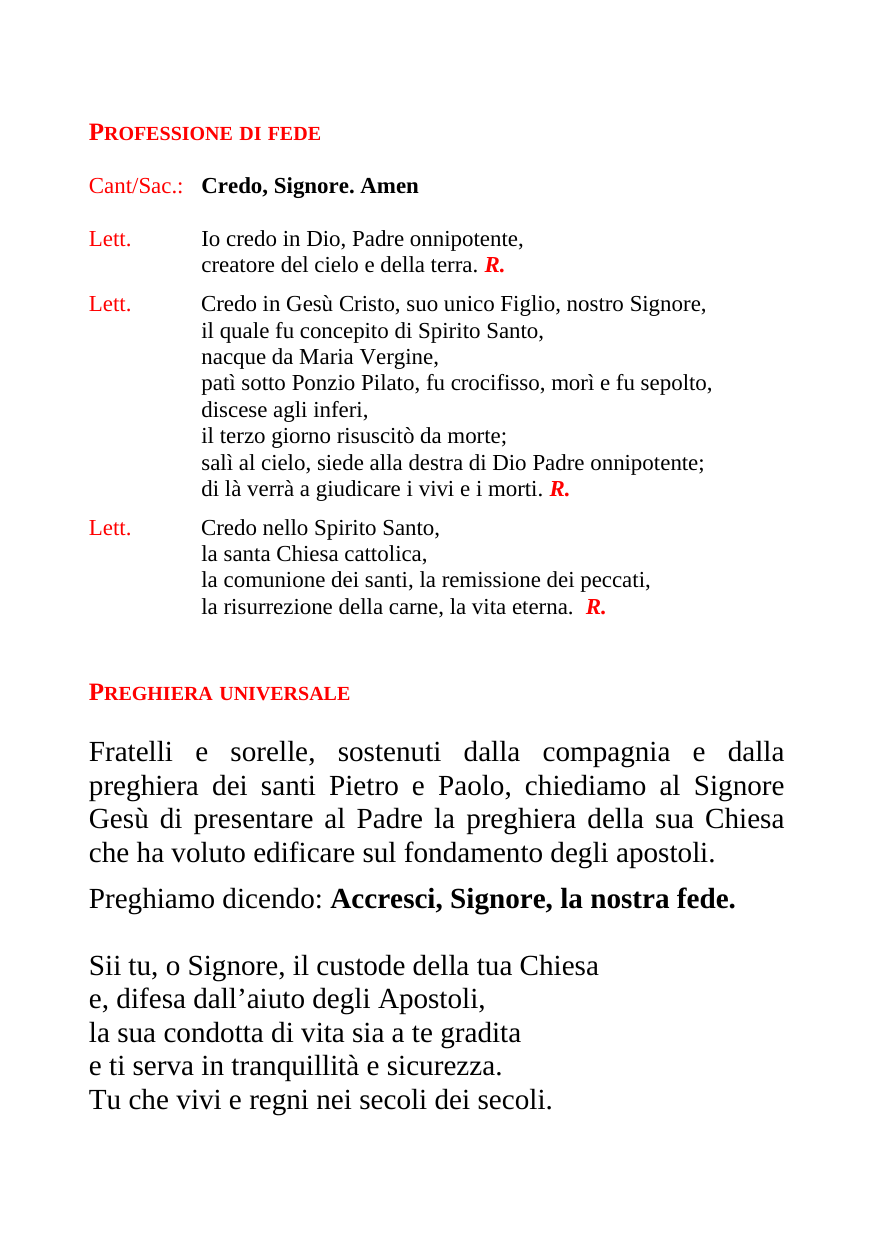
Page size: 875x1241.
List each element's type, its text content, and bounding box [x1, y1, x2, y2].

text la risurrezione della carne, la vita eterna. R. [201, 593, 785, 619]
text discese agli inferi, [201, 396, 785, 422]
text Sii tu, o Signore, il custode della tua Chiesa [89, 948, 785, 981]
text salì al cielo, siede alla destra di Dio Padre onnipotente; [201, 448, 785, 475]
subtitle Preghiera universale [89, 677, 785, 705]
text Fratelli e sorelle, sostenuti dalla compagnia e dalla preghiera dei santi Pietro e Paolo, chiediamo al Signore Gesù di presentare al Padre la preghiera della sua Chiesa che ha voluto edificare sul fondamento degli apostoli. [89, 734, 785, 868]
text Tu che vivi e regni nei secoli dei secoli. [89, 1082, 785, 1116]
text di là verrà a giudicare i vivi e i morti. R. [201, 475, 785, 501]
text patì sotto Ponzio Pilato, fu crocifisso, morì e fu sepolto, [201, 369, 785, 396]
text e, difesa dall’aiuto degli Apostoli, [89, 981, 785, 1015]
text Lett. Io credo in Dio, Padre onnipotente, [89, 225, 785, 252]
text la comunione dei santi, la remissione dei peccati, [201, 566, 785, 593]
text e ti serva in tranquillità e sicurezza. [89, 1048, 785, 1082]
text nacque da Maria Vergine, [201, 343, 785, 369]
text Preghiamo dicendo: Accresci, Signore, la nostra fede. [89, 881, 785, 914]
text cattolica, [201, 540, 785, 566]
subtitle Professione di fede [89, 117, 785, 146]
text il terzo giorno risuscitò da morte; [201, 422, 785, 448]
text la sua condotta di vita sia a te gradita [89, 1015, 785, 1048]
text Lett. Credo nello Spirito Santo, [89, 514, 785, 540]
text Lett. Credo in Gesù Cristo, suo unico Figlio, nostro Signore, [89, 290, 785, 317]
text il quale fu concepito di Spirito Santo, [201, 317, 785, 343]
text creatore del cielo e della terra. R. [201, 252, 785, 278]
text Cant/Sac.: Credo, Signore. Amen [89, 172, 785, 199]
